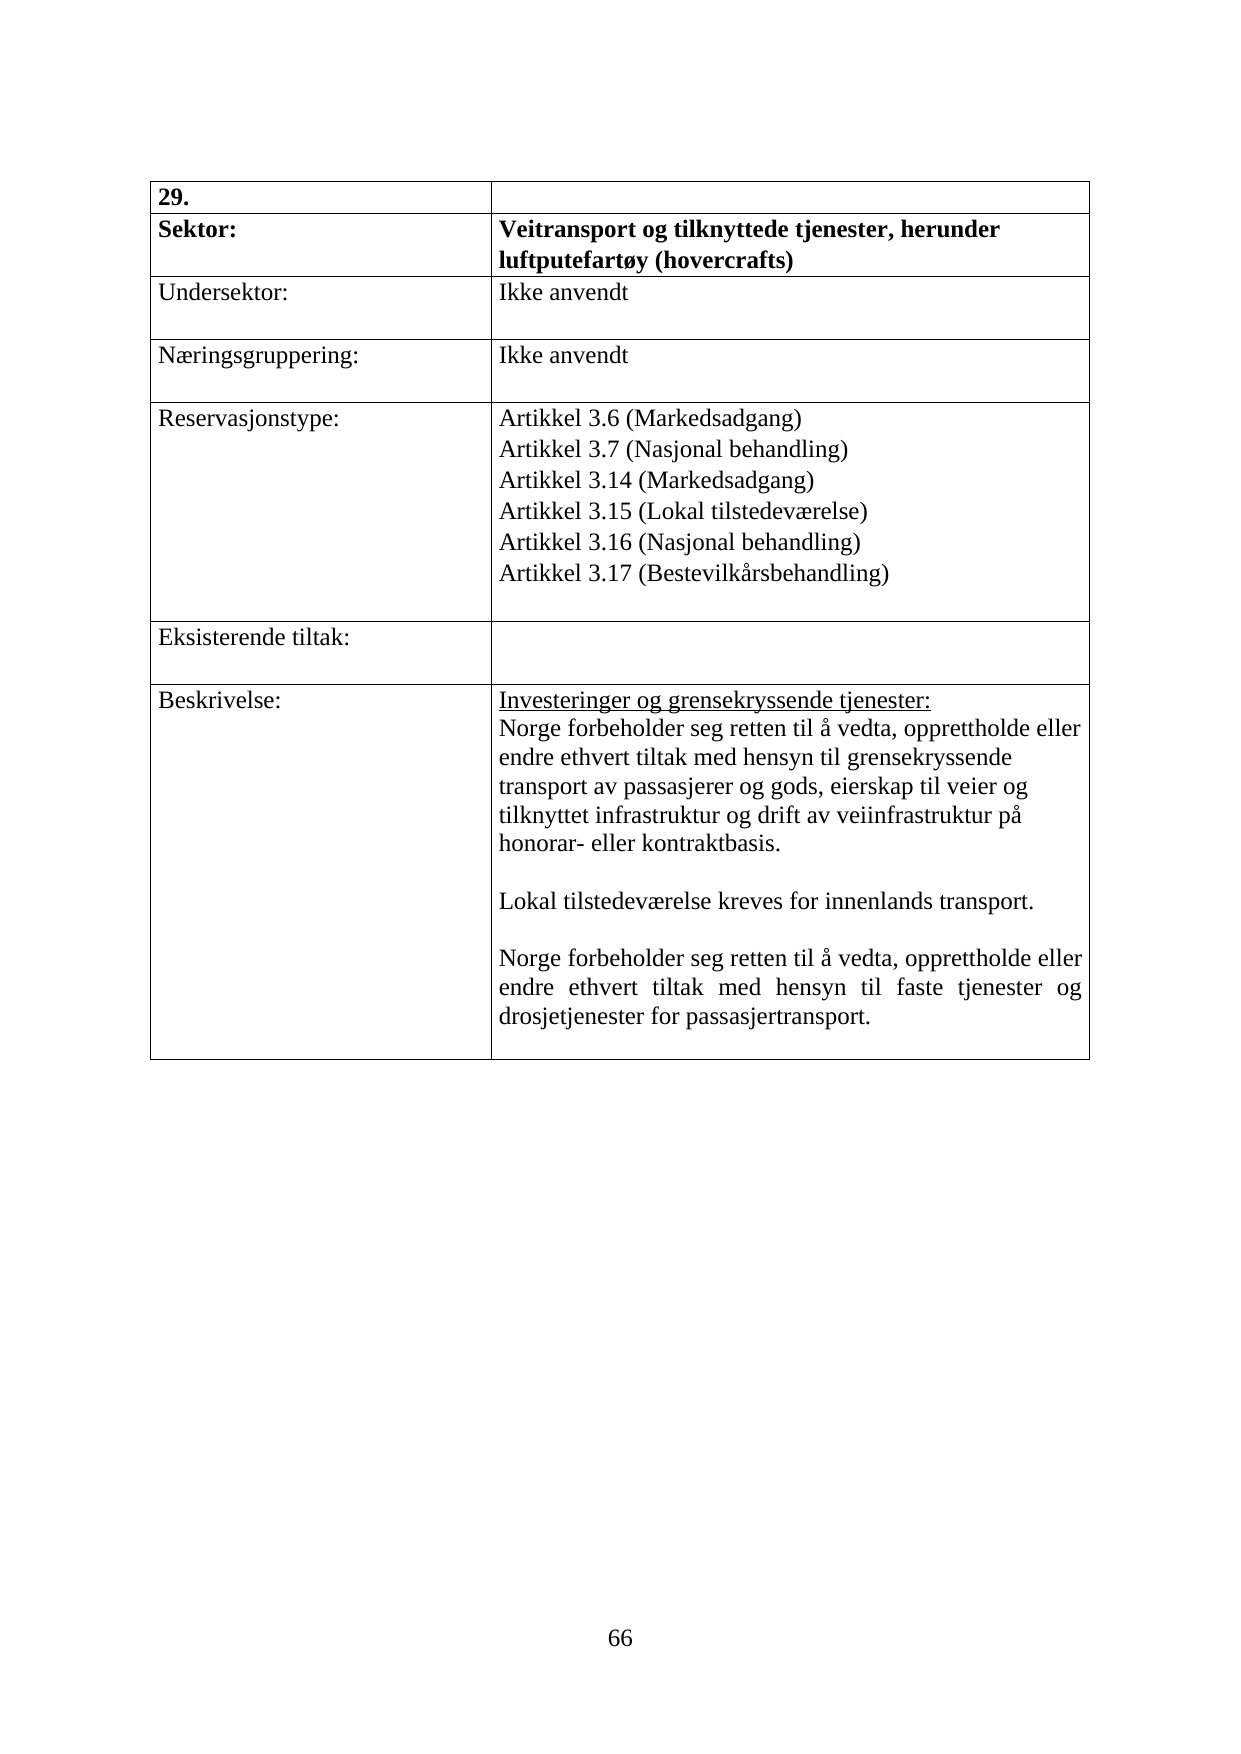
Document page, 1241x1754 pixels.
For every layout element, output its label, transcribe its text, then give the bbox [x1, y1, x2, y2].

table_cell [492, 622, 1089, 684]
table_cell Beskrivelse: [151, 685, 491, 1058]
table_cell Veitransport og tilknyttede tjenester, herunder luftputefartøy (hovercrafts) [492, 214, 1089, 276]
table_cell Ikke anvendt [492, 340, 1089, 402]
table_cell Næringsgruppering: [151, 340, 491, 402]
table_cell Reservasjonstype: [151, 403, 491, 621]
table_cell Sektor: [151, 214, 491, 276]
table_cell Ikke anvendt [492, 277, 1089, 339]
table_cell Artikkel 3.6 (Markedsadgang) Artikkel 3.7 (Nasjonal behandling) Artikkel 3.14 (Markedsadgang) Artikkel 3.15 (Lokal tilstedeværelse) Artikkel 3.16 (Nasjonal behandling) Artikkel 3.17 (Bestevilkårsbehandling) [492, 403, 1089, 621]
table_cell Undersektor: [151, 277, 491, 339]
table_cell Investeringer og grensekryssende tjenester: Norge forbeholder seg retten til å vedta, opprettholde eller endre ethvert tiltak med hensyn til grensekryssende transport av passasjerer og gods, eierskap til veier og tilknyttet infrastruktur og drift av veiinfrastruktur på honorar- eller kontraktbasis. Lokal tilstedeværelse kreves for innenlands transport. Norge forbeholder seg retten til å vedta, opprettholde eller endre ethvert tiltak med hensyn til faste tjenester og drosjetjenester for passasjertransport. [492, 685, 1089, 1058]
table_header 29. [151, 182, 491, 213]
table_header [492, 182, 1089, 213]
table_cell Eksisterende tiltak: [151, 622, 491, 684]
